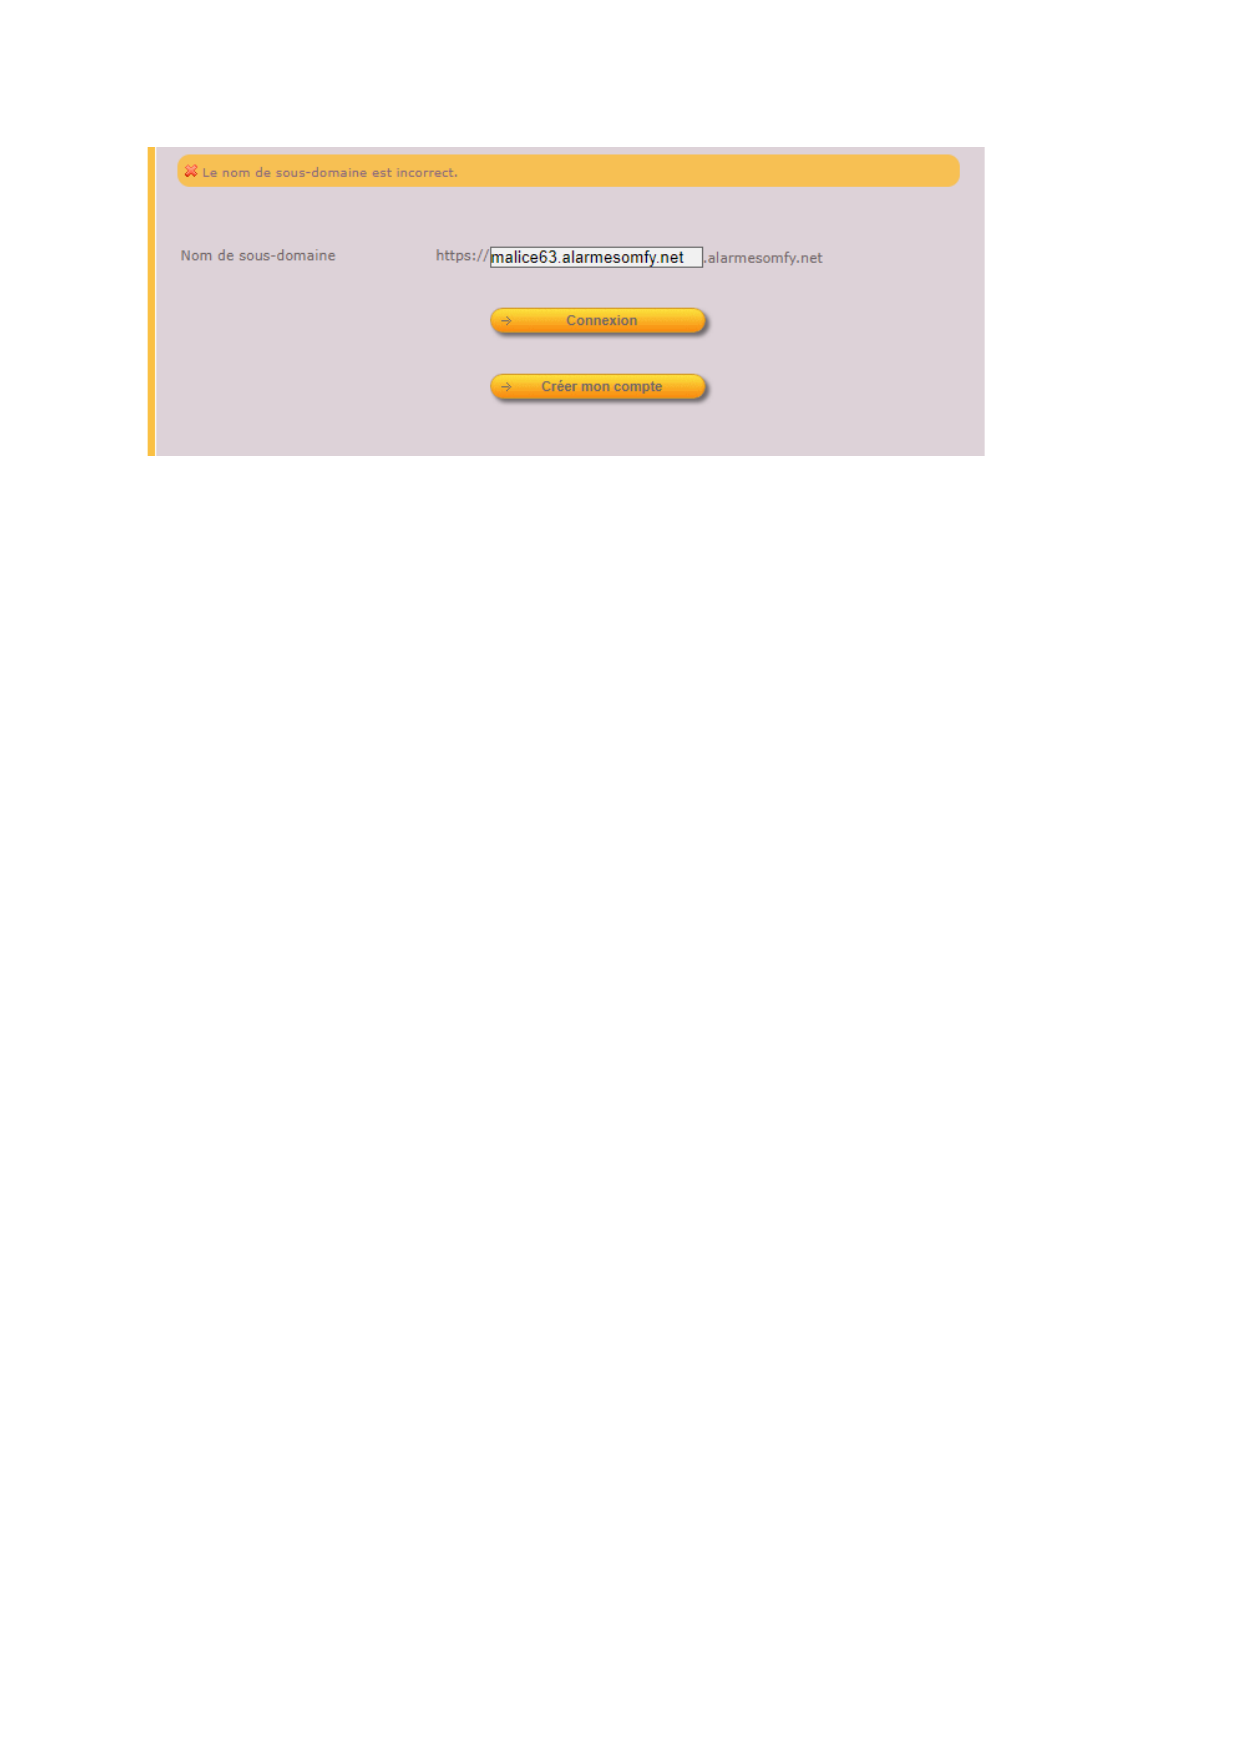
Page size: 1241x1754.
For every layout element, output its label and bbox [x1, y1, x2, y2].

picture [147, 147, 985, 456]
